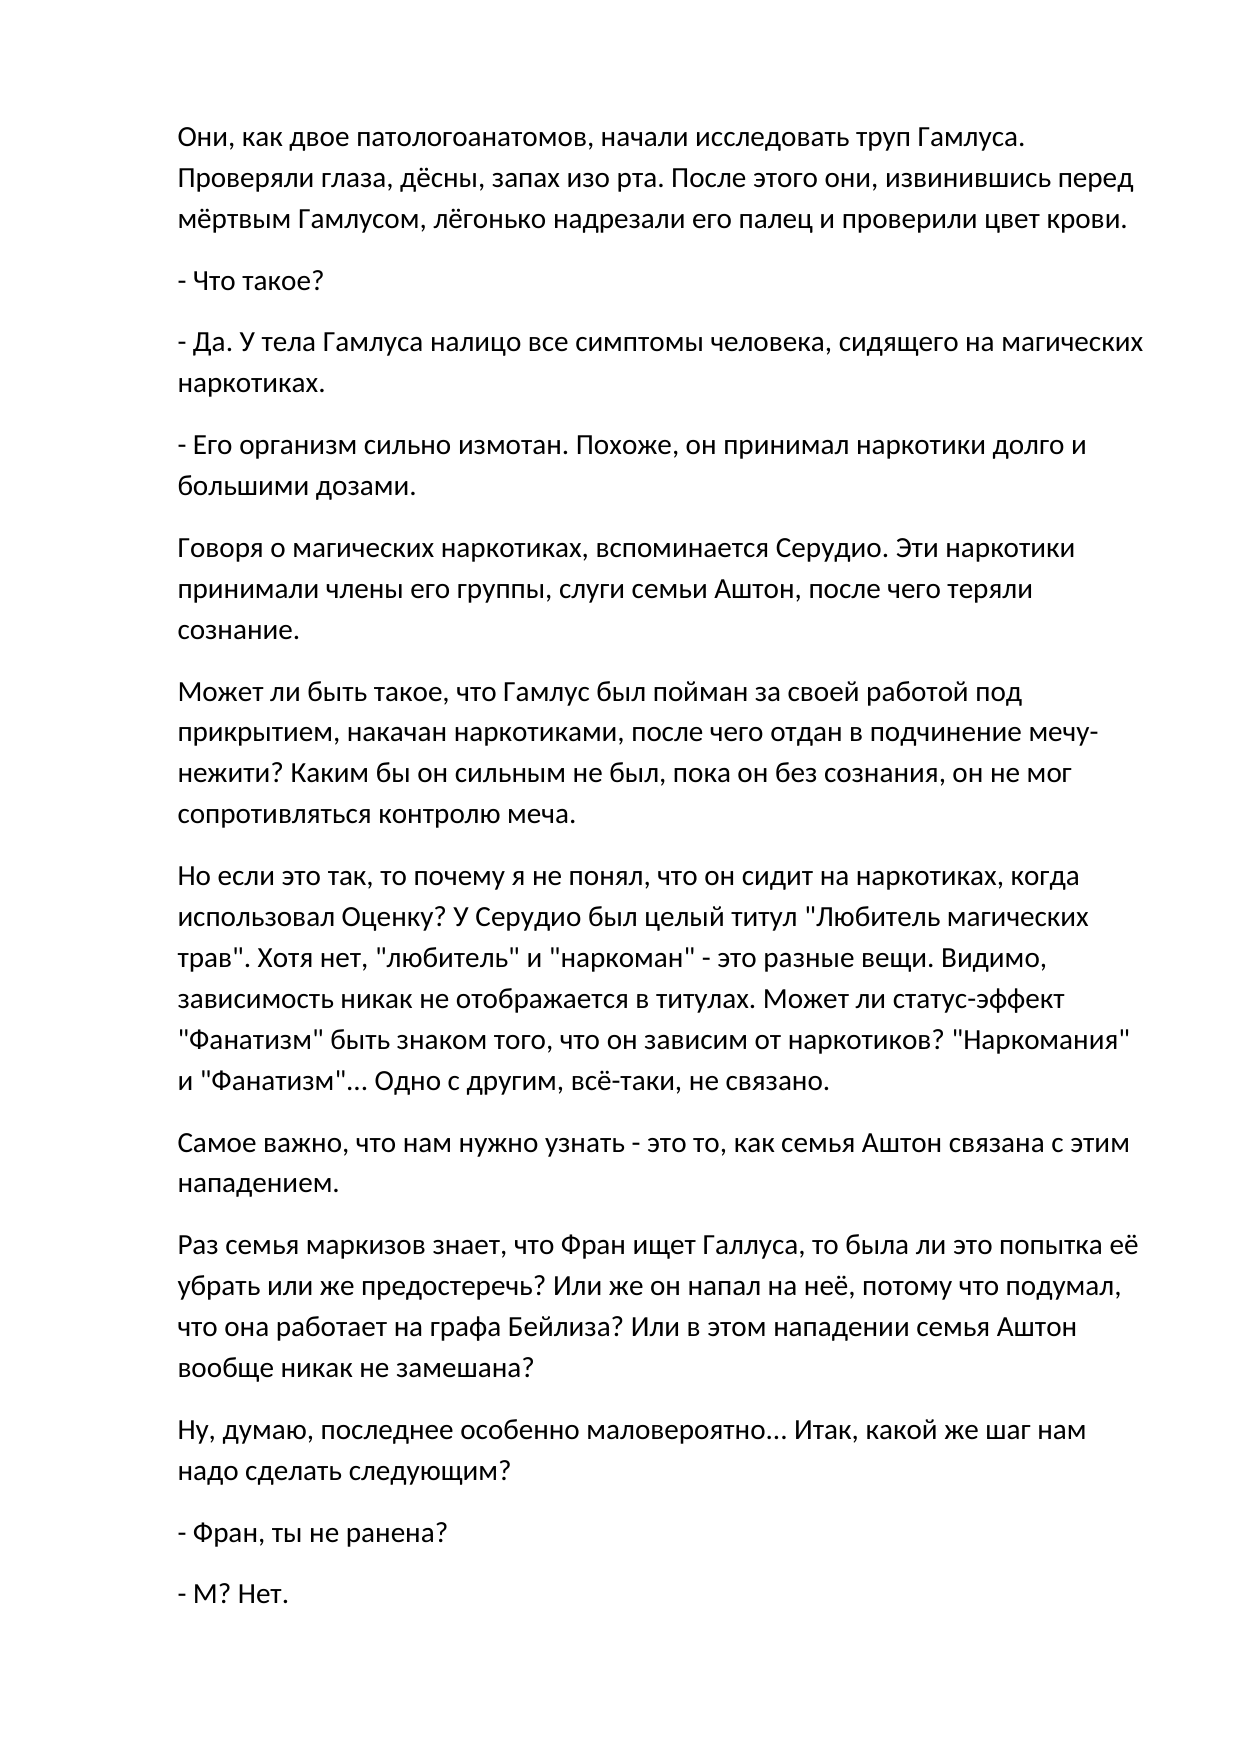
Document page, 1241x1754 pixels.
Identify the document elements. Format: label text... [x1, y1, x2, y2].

text Говоря о магических наркотиках, вспоминается Серудио. Эти наркотики принимали члены его группы, слуги семьи Аштон, после чего теряли сознание. [177, 529, 1152, 646]
text Ну, думаю, последнее особенно маловероятно... Итак, какой же шаг нам надо сделать следующим? [177, 1411, 1152, 1487]
text Раз семья маркизов знает, что Фран ищет Галлуса, то была ли это попытка её убрать или же предостеречь? Или же он напал на неё, потому что подумал, что она работает на графа Бейлиза? Или в этом нападении семья Аштон вообще никак не замешана? [177, 1226, 1152, 1385]
text - Да. У тела Гамлуса налицо все симптомы человека, сидящего на магических наркотиках. [177, 323, 1152, 400]
text Но если это так, то почему я не понял, что он сидит на наркотиках, когда использовал Оценку? У Серудио был целый титул "Любитель магических трав". Хотя нет, "любитель" и "наркоман" - это разные вещи. Видимо, зависимость никак не отображается в титулах. Может ли статус-эффект "Фанатизм" быть знаком того, что он зависим от наркотиков? "Наркомания" и "Фанатизм"... Одно с другим, всё-таки, не связано. [177, 857, 1152, 1097]
text Они, как двое патологоанатомов, начали исследовать труп Гамлуса. Проверяли глаза, дёсны, запах изо рта. После этого они, извинившись перед мёртвым Гамлусом, лёгонько надрезали его палец и проверили цвет крови. [177, 118, 1152, 236]
text - Что такое? [177, 262, 1152, 297]
text - Его организм сильно измотан. Похоже, он принимал наркотики долго и большими дозами. [177, 426, 1152, 503]
text - Фран, ты не ранена? [177, 1514, 1152, 1549]
text - М? Нет. [177, 1575, 1152, 1611]
text Самое важно, что нам нужно узнать - это то, как семья Аштон связана с этим нападением. [177, 1124, 1152, 1200]
text Может ли быть такое, что Гамлус был пойман за своей работой под прикрытием, накачан наркотиками, после чего отдан в подчинение мечу-нежити? Каким бы он сильным не был, пока он без сознания, он не мог сопротивляться контролю меча. [177, 673, 1152, 831]
